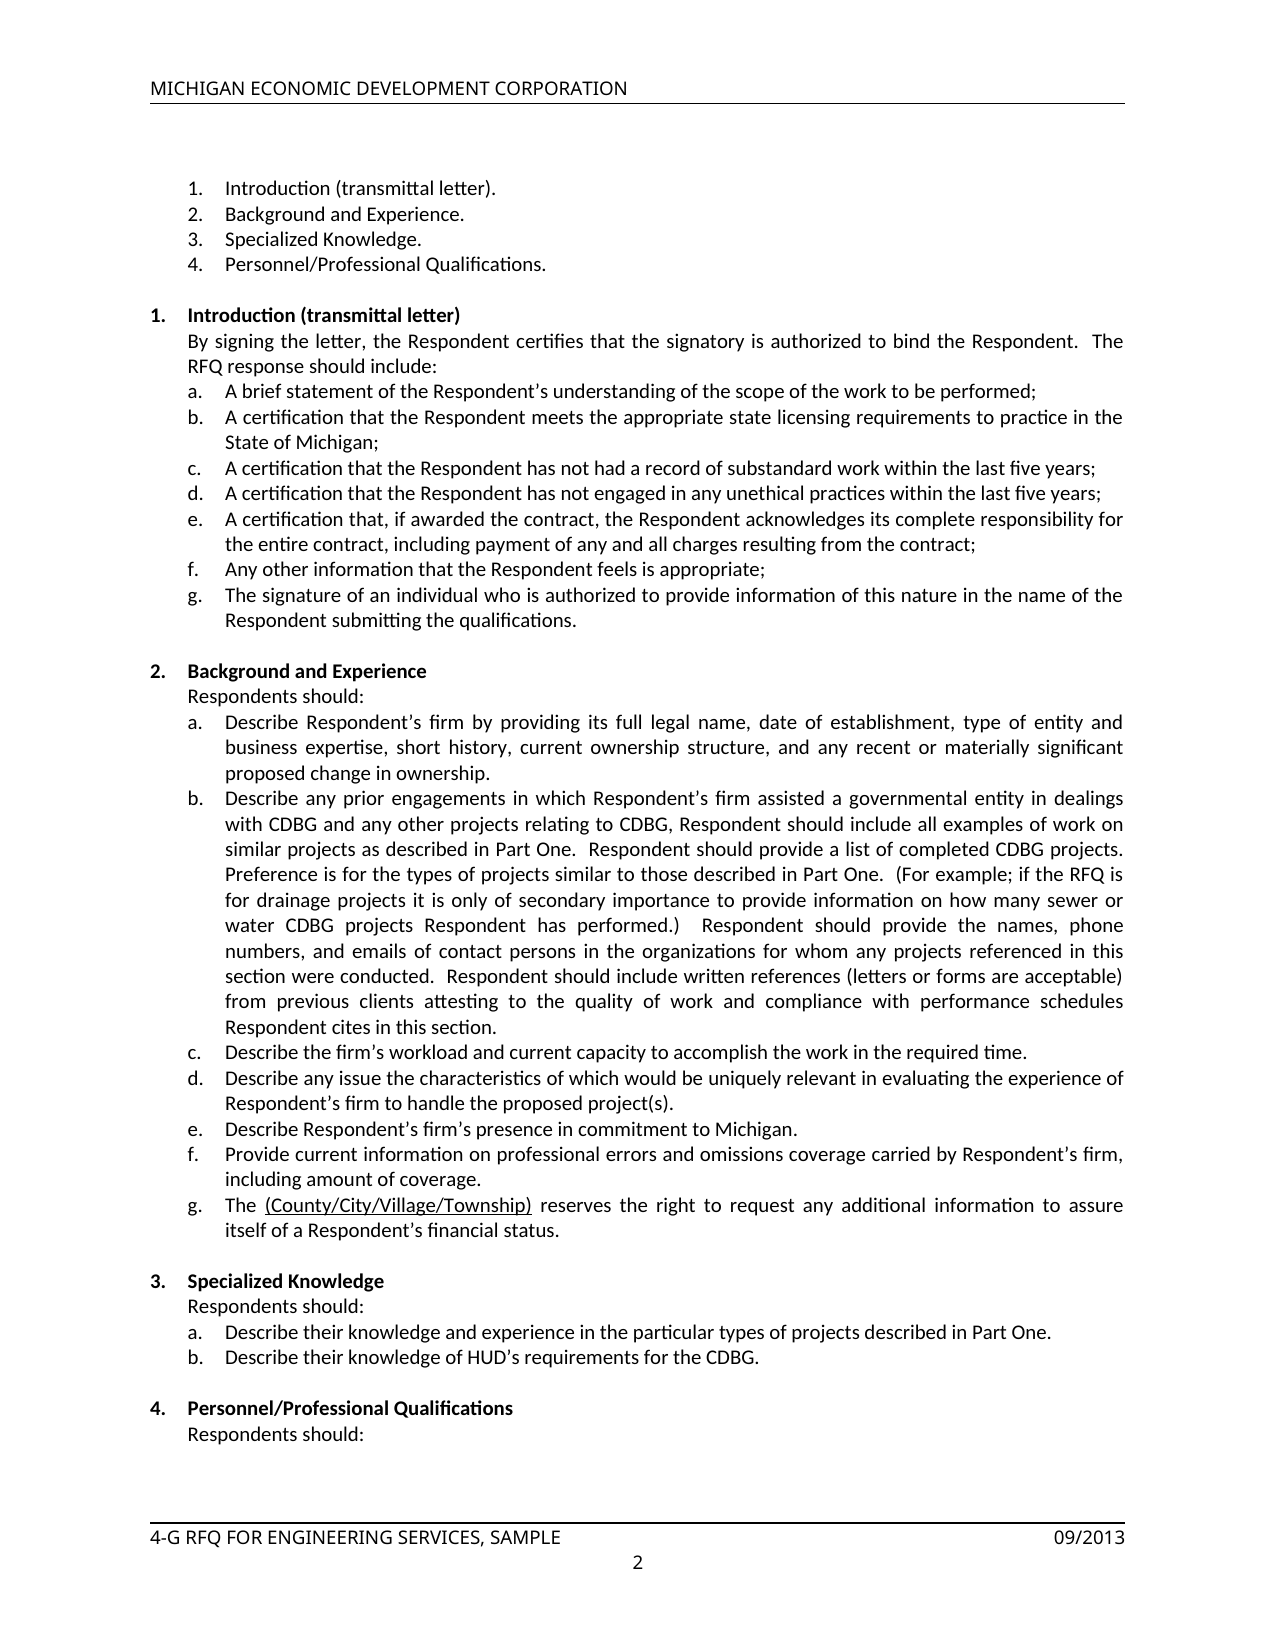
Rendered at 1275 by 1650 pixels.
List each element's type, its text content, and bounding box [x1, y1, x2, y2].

list Any other information that the Respondent feels is appropriate; [187, 557, 1125, 582]
list Introduction (transmittal letter) [150, 302, 1125, 328]
list The signature of an individual who is authorized to provide information of this nature in the name of the Respondent submitting the qualifications. [187, 582, 1125, 633]
list Background and Experience [150, 658, 1125, 684]
list A certification that, if awarded the contract, the Respondent acknowledges its complete responsibility for the entire contract, including payment of any and all charges resulting from the contract; [187, 506, 1125, 557]
list Personnel/Professional Qualifications [150, 1395, 1125, 1421]
list A certification that the Respondent has not had a record of substandard work within the last five years; [187, 455, 1125, 480]
list Specialized Knowledge. [187, 226, 1125, 252]
list Introduction (transmittal letter). [187, 175, 1125, 201]
list Describe their knowledge of HUD’s requirements for the CDBG. [187, 1344, 1125, 1370]
list Describe any issue the characteristics of which would be uniquely relevant in evaluating the experience of Respondent’s firm to handle the proposed project(s). [187, 1065, 1125, 1116]
list Personnel/Professional Qualifications. [187, 252, 1125, 277]
text Respondents should: [150, 1294, 1125, 1319]
list A certification that the Respondent meets the appropriate state licensing requirements to practice in the State of Michigan; [187, 404, 1125, 455]
list Background and Experience. [187, 201, 1125, 226]
list Describe their knowledge and experience in the particular types of projects described in Part One. [187, 1319, 1125, 1344]
text By signing the letter, the Respondent certifies that the signatory is authorized to bind the Respondent. The RFQ response should include: [187, 328, 1125, 379]
text Respondents should: [187, 1421, 1125, 1446]
list Describe Respondent’s firm’s presence in commitment to Michigan. [187, 1116, 1125, 1141]
list Specialized Knowledge [150, 1268, 1125, 1294]
list A brief statement of the Respondent’s understanding of the scope of the work to be performed; [187, 379, 1125, 404]
list Provide current information on professional errors and omissions coverage carried by Respondent’s firm, including amount of coverage. [187, 1141, 1125, 1192]
list Describe Respondent’s firm by providing its full legal name, date of establishment, type of entity and business expertise, short history, current ownership structure, and any recent or materially significant proposed change in ownership. [187, 709, 1125, 785]
text Respondents should: [150, 684, 1125, 709]
list The (County/City/Village/Township) reserves the right to request any additional information to assure itself of a Respondent’s financial status. [187, 1192, 1125, 1243]
list Describe the firm’s workload and current capacity to accomplish the work in the required time. [187, 1039, 1125, 1065]
list Describe any prior engagements in which Respondent’s firm assisted a governmental entity in dealings with CDBG and any other projects relating to CDBG, Respondent should include all examples of work on similar projects as described in Part One. Respondent should provide a list of completed CDBG projects. Preference is for the types of projects similar to those described in Part One. (For example; if the RFQ is for drainage projects it is only of secondary importance to provide information on how many sewer or water CDBG projects Respondent has performed.) Respondent should provide the names, phone numbers, and emails of contact persons in the organizations for whom any projects referenced in this section were conducted. Respondent should include written references (letters or forms are acceptable) from previous clients attesting to the quality of work and compliance with performance schedules Respondent cites in this section. [187, 785, 1125, 1039]
list A certification that the Respondent has not engaged in any unethical practices within the last five years; [187, 480, 1125, 506]
